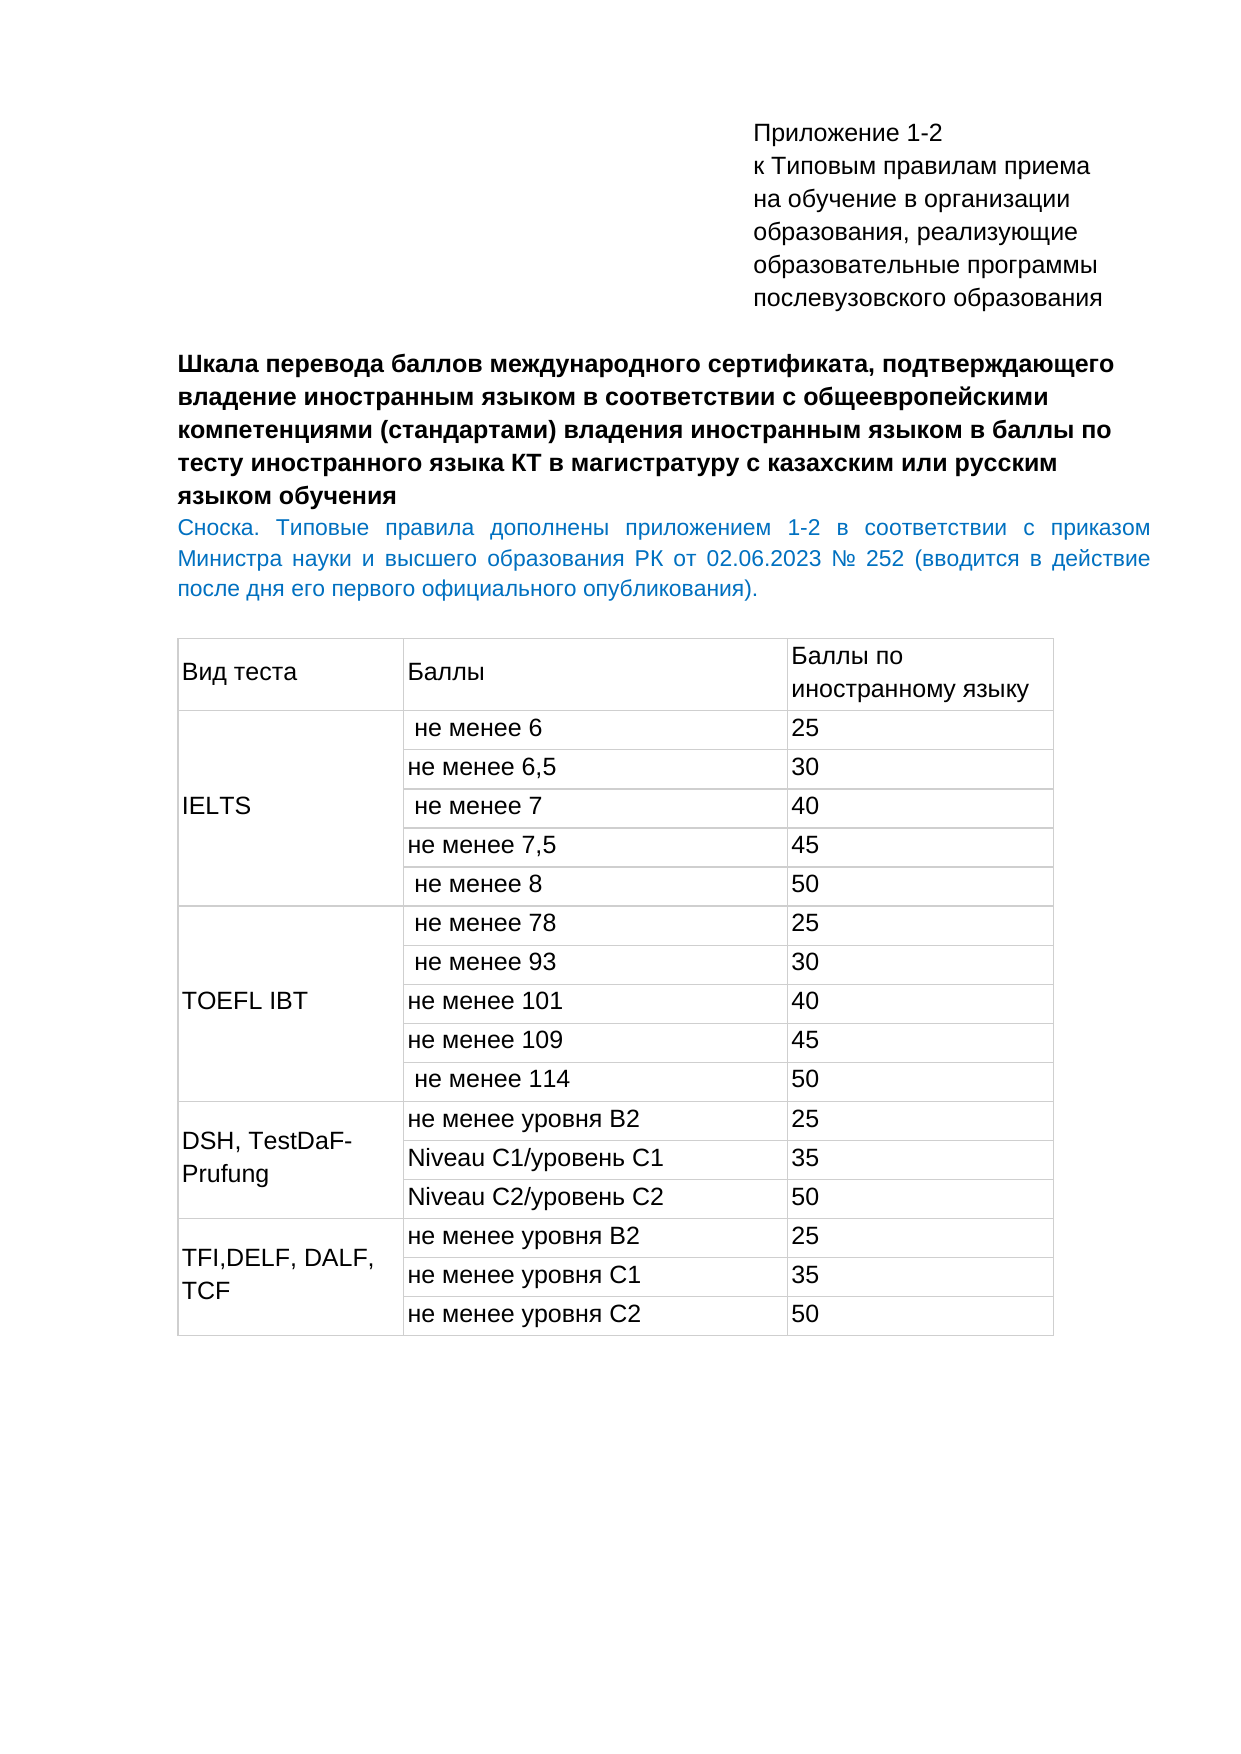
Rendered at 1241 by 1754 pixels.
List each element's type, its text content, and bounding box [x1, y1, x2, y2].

table_cell TFI,DELF, DALF, TCF [179, 1219, 403, 1335]
table_cell не менее 6 [404, 711, 787, 749]
table_cell IELTS [179, 711, 403, 905]
table_cell не менее уровня B2 [404, 1219, 787, 1257]
table_cell 25 [788, 907, 1053, 944]
table_header Баллы по иностранному языку [788, 639, 1053, 710]
table_cell не менее 7 [404, 790, 787, 827]
table_cell не менее 93 [404, 946, 787, 983]
table_cell не менее 78 [404, 907, 787, 944]
table_cell 50 [788, 1063, 1053, 1101]
table_cell Niveau С2/уровень C2 [404, 1180, 787, 1218]
table_cell 50 [788, 1297, 1053, 1335]
table_cell не менее 6,5 [404, 750, 787, 788]
table_cell 45 [788, 1024, 1053, 1062]
table_cell не менее 7,5 [404, 829, 787, 866]
table_cell 50 [788, 868, 1053, 905]
table_header Баллы [404, 639, 787, 710]
table_cell не менее 101 [404, 985, 787, 1023]
table_cell DSH, TestDaF-Prufung [179, 1102, 403, 1218]
table_cell 45 [788, 829, 1053, 866]
text Шкала перевода баллов международного сертификата, подтверждающего владение иностранным языком в соответствии с общеевропейскими компетенциями (стандартами) владения иностранным языком в баллы по тесту иностранного языка КТ в магистратуру с казахским или русским языком обучения [177, 349, 1152, 510]
table_header Вид теста [179, 639, 403, 710]
table_cell не менее уровня C1 [404, 1258, 787, 1296]
table_cell 30 [788, 750, 1053, 788]
table_cell не менее 109 [404, 1024, 787, 1062]
table_cell не менее уровня C2 [404, 1297, 787, 1335]
table_cell 25 [788, 711, 1053, 749]
table_cell не менее уровня В2 [404, 1102, 787, 1140]
table_cell 25 [788, 1102, 1053, 1140]
table_cell 30 [788, 946, 1053, 983]
table_cell 25 [788, 1219, 1053, 1257]
table_cell 50 [788, 1180, 1053, 1218]
table_cell не менее 8 [404, 868, 787, 905]
table_cell Niveau С1/уровень C1 [404, 1141, 787, 1179]
table_cell TOEFL IBT [179, 907, 403, 1101]
table_cell не менее 114 [404, 1063, 787, 1101]
table_cell 40 [788, 985, 1053, 1023]
text Сноска. Типовые правила дополнены приложением 1-2 в соответствии с приказом Министра науки и высшего образования РК от 02.06.2023 № 252 (вводится в действие после дня его первого официального опубликования). [177, 514, 1152, 601]
table_cell 40 [788, 790, 1053, 827]
text Приложение 1-2 к Типовым правилам приема на обучение в организации образования, реализующие образовательные программы послевузовского образования [753, 118, 1152, 312]
table_cell 35 [788, 1141, 1053, 1179]
table_cell 35 [788, 1258, 1053, 1296]
